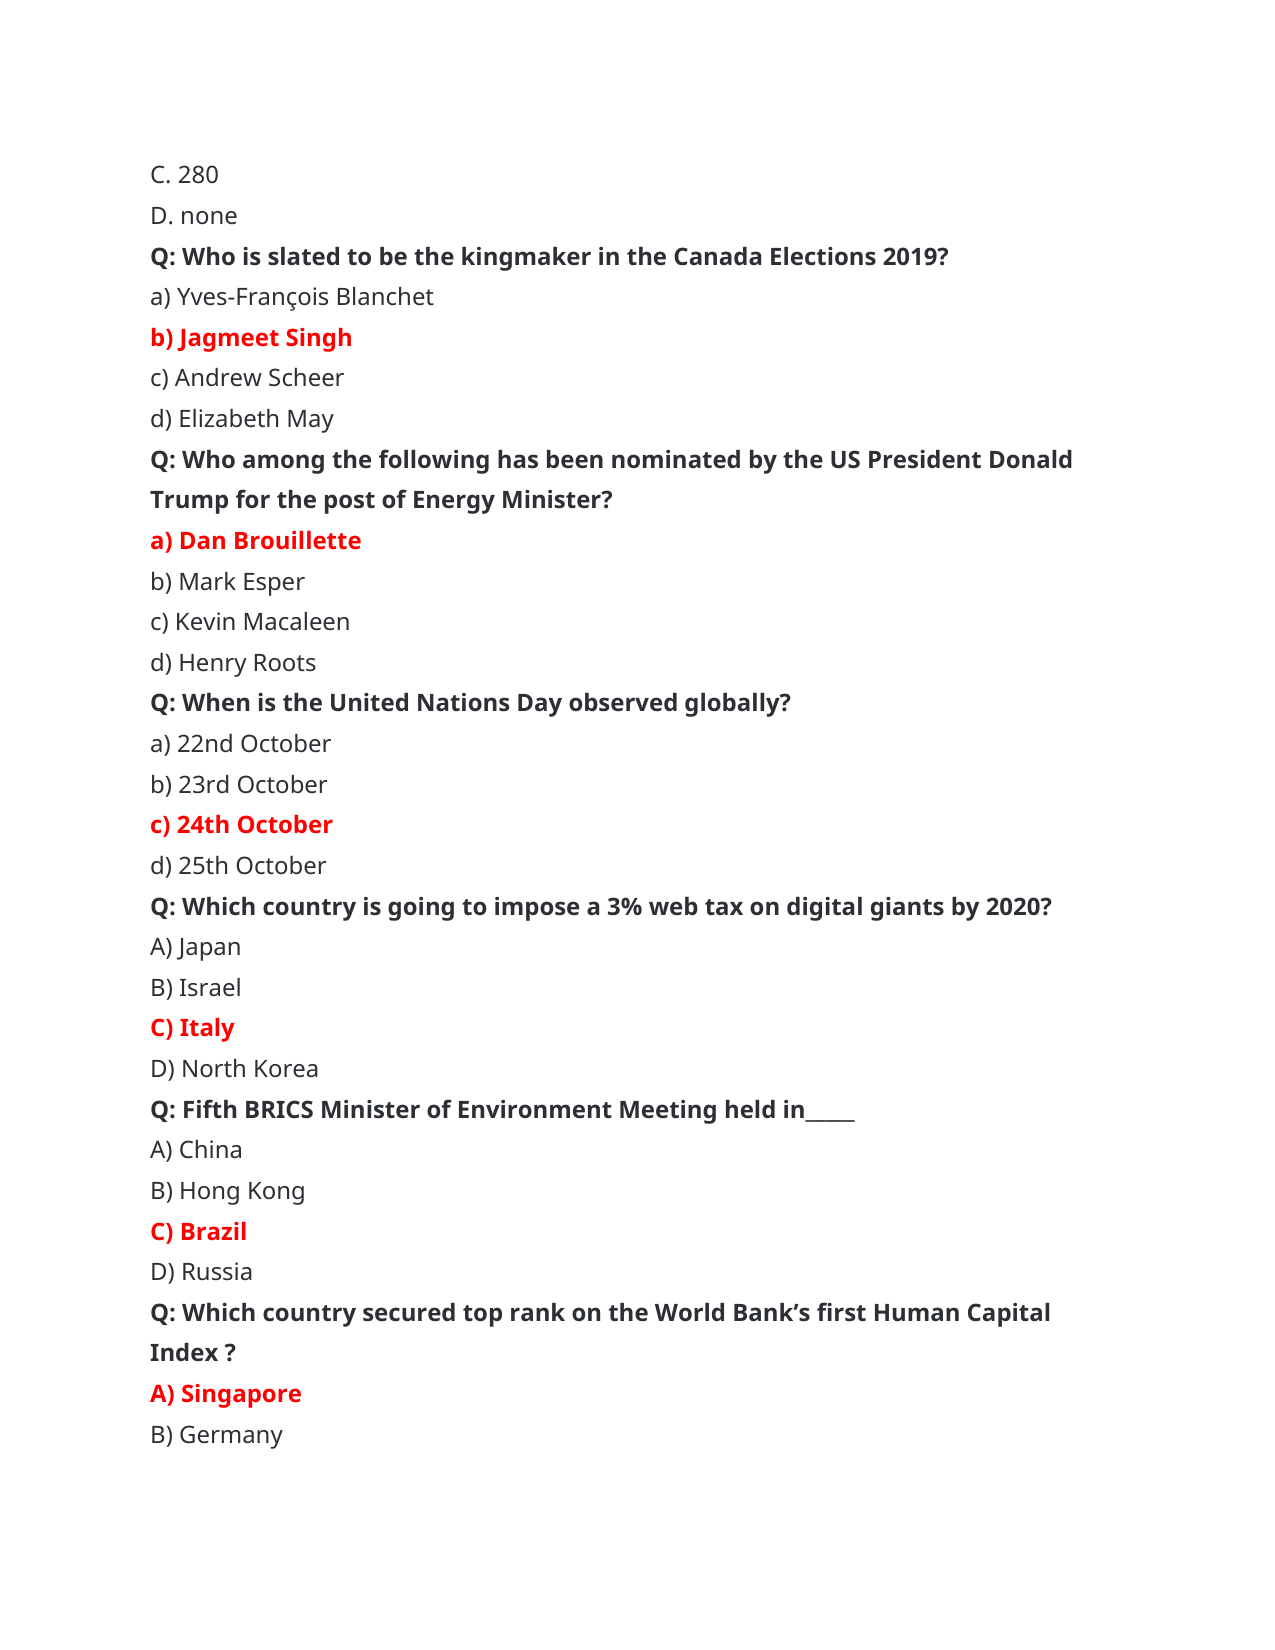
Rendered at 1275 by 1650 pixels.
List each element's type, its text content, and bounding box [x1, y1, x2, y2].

text Q: When is the United Nations Day observed globally? a) 22nd October b) 23rd October c) 24th October d) 25th October [150, 678, 1125, 881]
text Q: Who among the following has been nominated by the US President Donald Trump for the post of Energy Minister? a) Dan Brouillette b) Mark Esper c) Kevin Macaleen d) Henry Roots [150, 434, 1125, 678]
text Q: Which country is going to impose a 3% web tax on digital giants by 2020? A) Japan B) Israel C) Italy D) North Korea [150, 881, 1125, 1084]
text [150, 150, 1125, 231]
text Q: Who is slated to be the kingmaker in the Canada Elections 2019? a) Yves-François Blanchet b) Jagmeet Singh c) Andrew Scheer d) Elizabeth May [150, 231, 1125, 434]
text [150, 1287, 1125, 1450]
text Q: Fifth BRICS Minister of Environment Meeting held in_____ A) China B) Hong Kong C) Brazil D) Russia [150, 1084, 1125, 1287]
